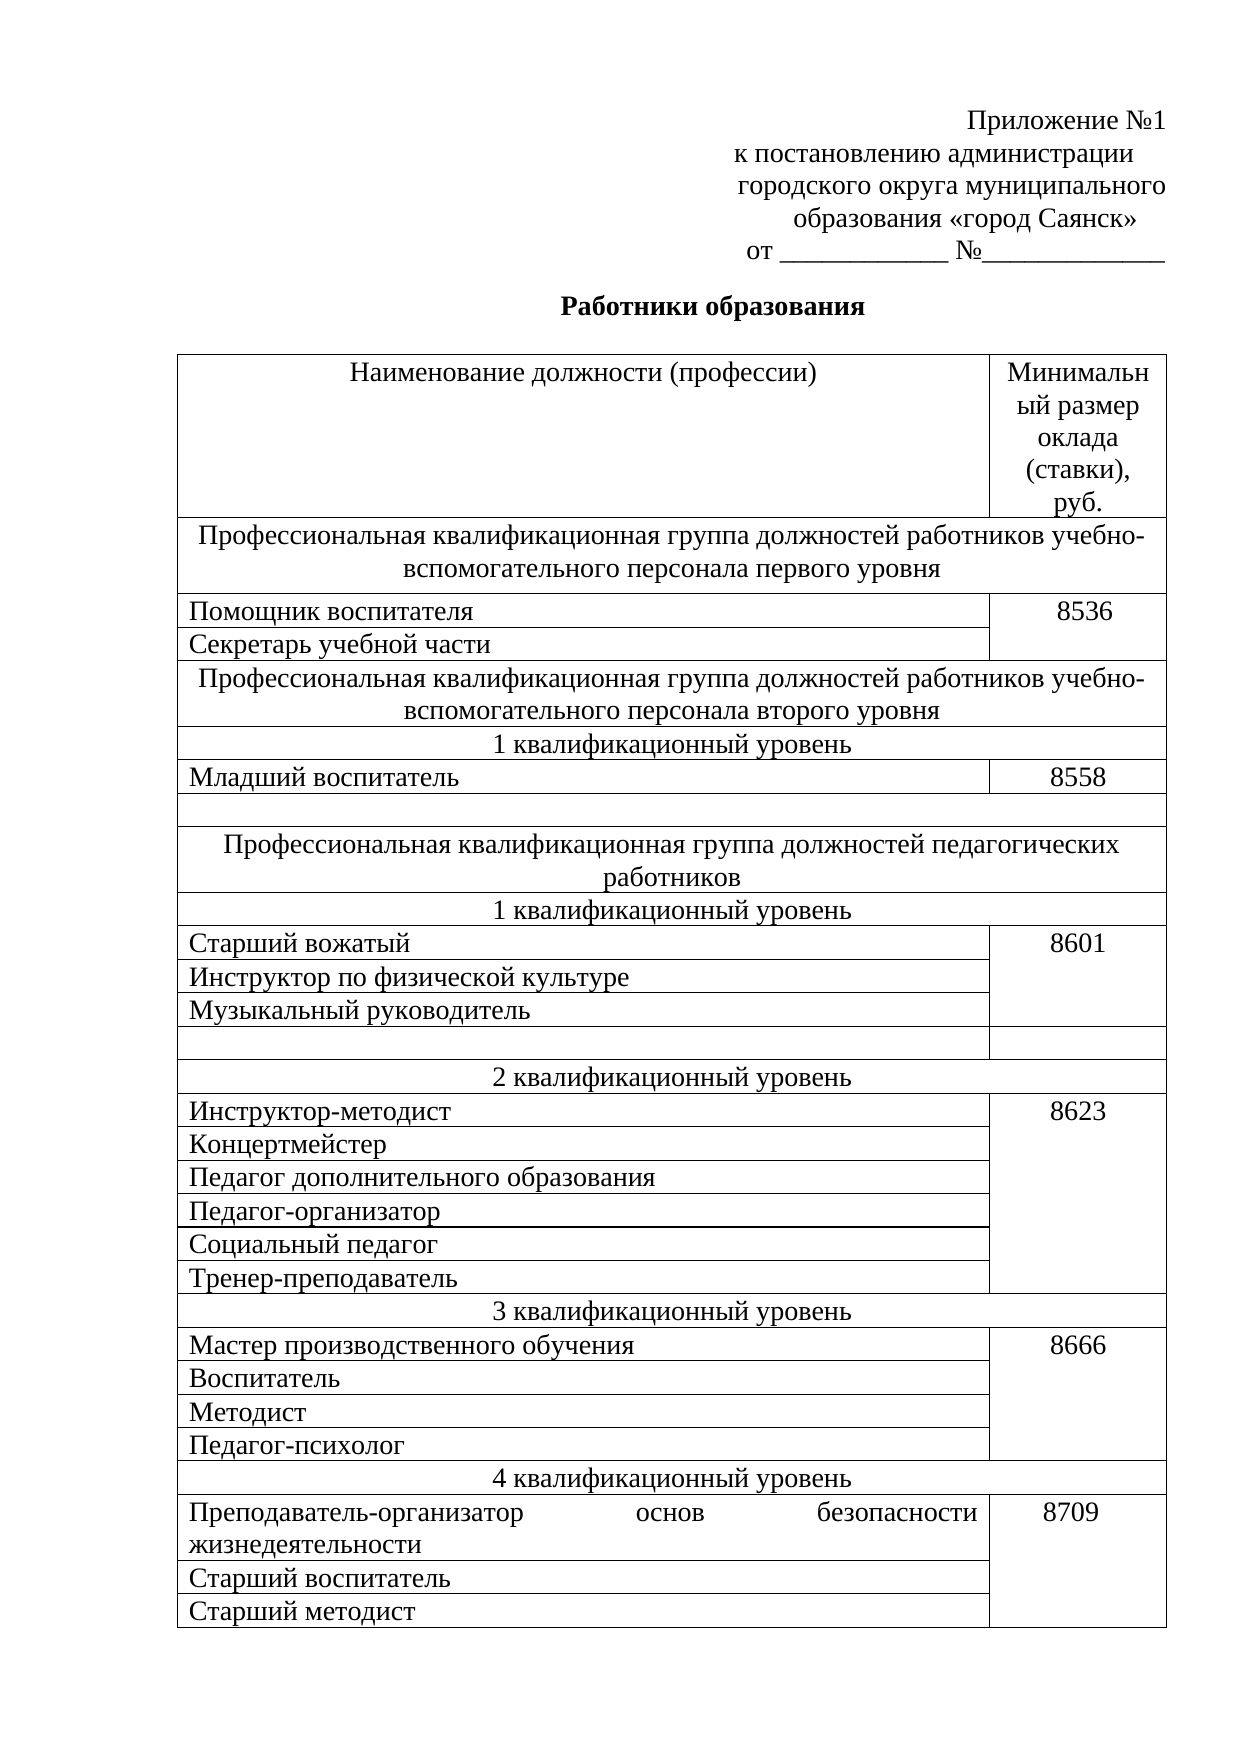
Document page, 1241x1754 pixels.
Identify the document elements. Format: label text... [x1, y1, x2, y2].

table_cell Музыкальный руководитель [178, 993, 989, 1026]
table_header Минимальный размер оклада (ставки), руб. [990, 355, 1166, 517]
table_cell 8623 [990, 1094, 1166, 1293]
table_cell 1 квалификационный уровень [178, 727, 1166, 759]
table_cell 4 квалификационный уровень [178, 1461, 1166, 1494]
table_cell Мастер производственного обучения [178, 1328, 989, 1360]
text к постановлению администрации [177, 136, 1167, 168]
table_cell 2 квалификационный уровень [178, 1060, 1166, 1093]
table_cell 8536 [990, 594, 1166, 660]
table_cell Старший вожатый [178, 926, 989, 959]
table_cell Старший методист [178, 1594, 989, 1627]
table_cell Педагог-организатор [178, 1194, 989, 1226]
table_cell Инструктор по физической культуре [178, 960, 989, 992]
table_cell [178, 1027, 989, 1059]
table_cell Концертмейстер [178, 1127, 989, 1159]
table_cell Младший воспитатель [178, 760, 989, 793]
table_cell Тренер-преподаватель [178, 1261, 989, 1293]
table_cell Преподаватель-организатор основ безопасности жизнедеятельности [178, 1495, 989, 1560]
subtitle Работники образования [252, 289, 1167, 322]
table_cell Профессиональная квалификационная группа должностей работников учебно-вспомогательного персонала первого уровня [178, 518, 1166, 593]
table_cell 1 квалификационный уровень [178, 893, 1166, 925]
table_cell Воспитатель [178, 1361, 989, 1393]
table_cell 8601 [990, 926, 1166, 1026]
text городского округа муниципального [177, 168, 1167, 201]
table_cell Старший воспитатель [178, 1561, 989, 1593]
text Приложение №1 [177, 103, 1167, 136]
table_cell [178, 794, 1166, 826]
table_cell Методист [178, 1395, 989, 1427]
table_cell 3 квалификационный уровень [178, 1294, 1166, 1327]
table_cell 8709 [990, 1495, 1166, 1627]
table_cell Педагог-психолог [178, 1428, 989, 1460]
text образования «город Саянск» [177, 201, 1167, 233]
table_cell Профессиональная квалификационная группа должностей работников учебно-вспомогательного персонала второго уровня [178, 661, 1166, 726]
table_cell 8666 [990, 1328, 1166, 1460]
subtitle от ____________ №_____________ [252, 233, 1167, 265]
table_cell 8558 [990, 760, 1166, 793]
table_cell Профессиональная квалификационная группа должностей педагогических работников [178, 827, 1166, 892]
table_cell Помощник воспитателя [178, 594, 989, 627]
table_cell Инструктор-методист [178, 1094, 989, 1126]
table_cell Педагог дополнительного образования [178, 1161, 989, 1193]
table_cell Социальный педагог [178, 1228, 989, 1260]
table_header Наименование должности (профессии) [178, 355, 989, 517]
table_cell Секретарь учебной части [178, 628, 989, 660]
table_cell [990, 1027, 1166, 1059]
